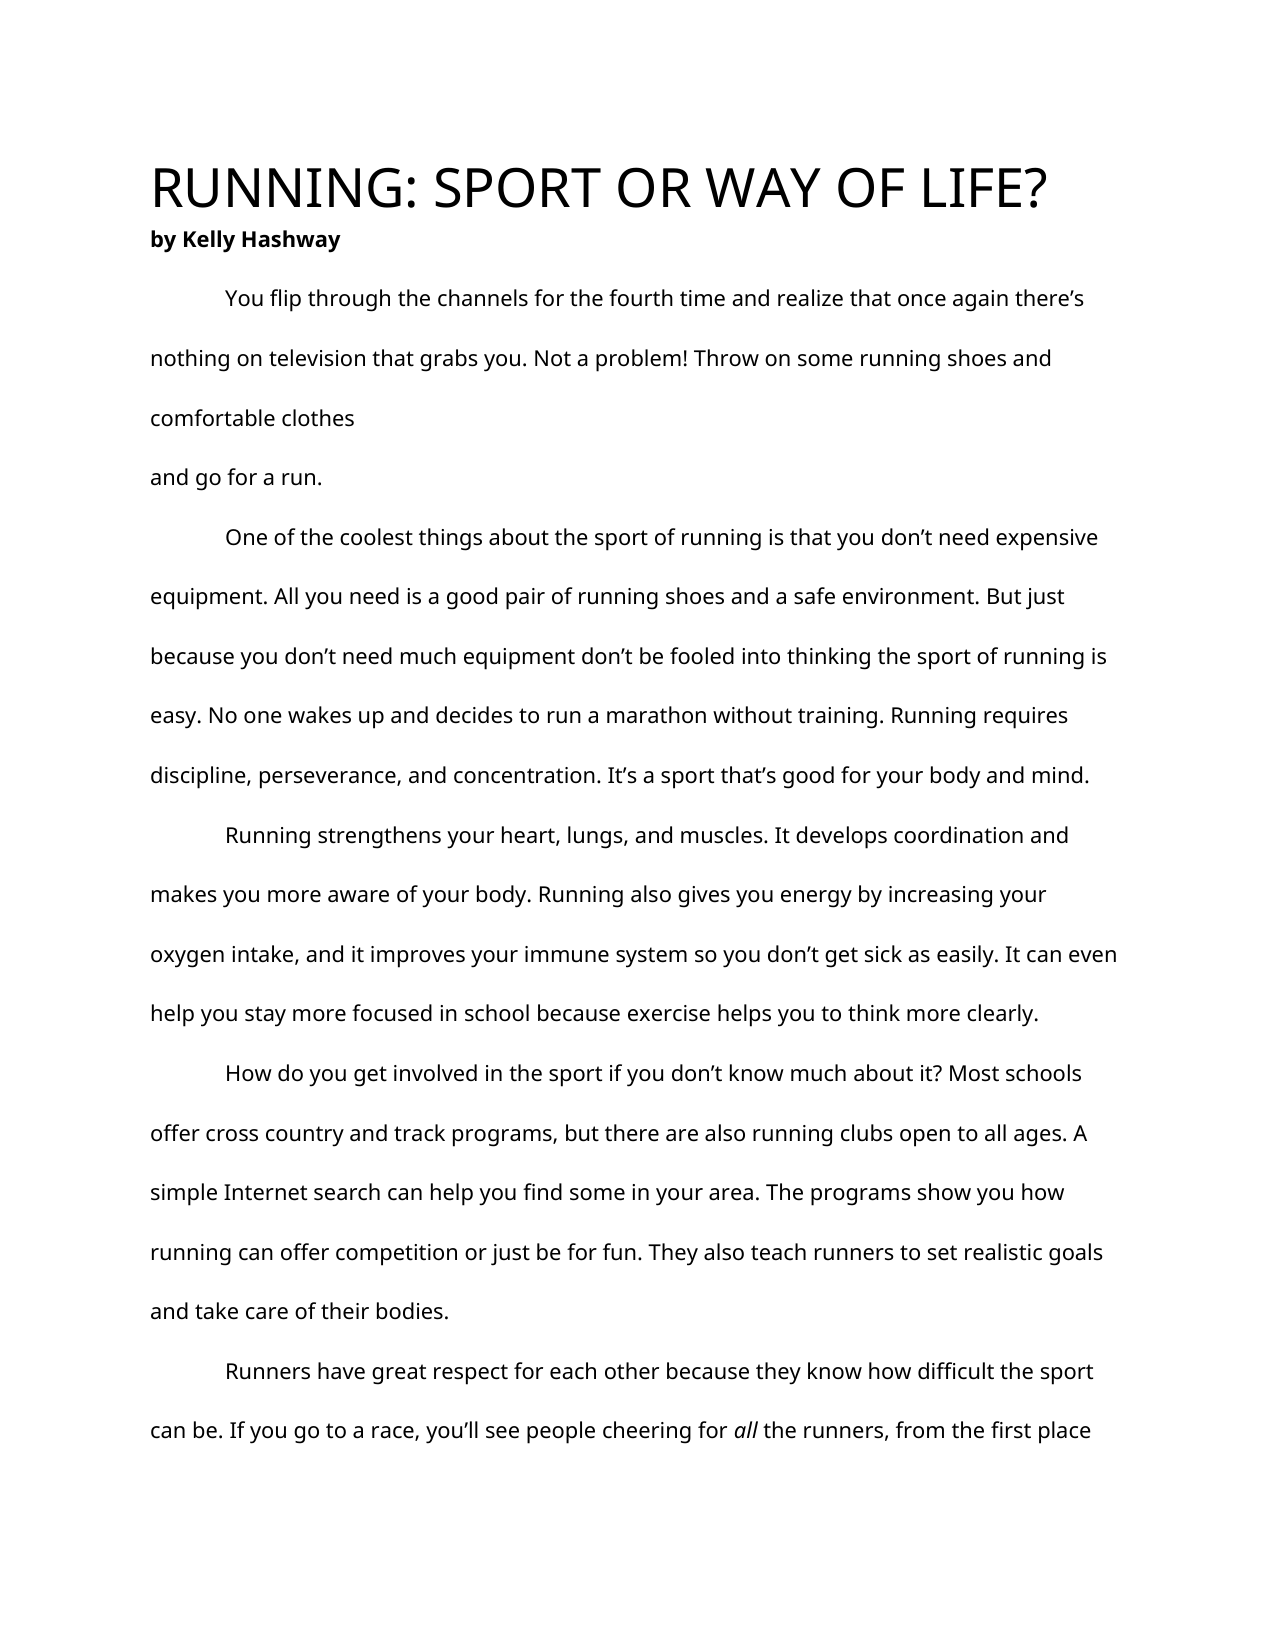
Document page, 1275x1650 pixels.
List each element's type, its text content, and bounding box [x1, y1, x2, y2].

text One of the coolest things about the sport of running is that you don’t need expensive equipment. All you need is a good pair of running shoes and a safe environment. But just because you don’t need much equipment don’t be fooled into thinking the sport of running is easy. No one wakes up and decides to run a marathon without training. Running requires discipline, perseverance, and concentration. It’s a sport that’s good for your body and mind. [150, 522, 1125, 790]
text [150, 1356, 1125, 1445]
text by Kelly Hashway [150, 224, 1125, 253]
text Running strengthens your heart, lungs, and muscles. It develops coordination and makes you more aware of your body. Running also gives you energy by increasing your oxygen intake, and it improves your immune system so you don’t get sick as easily. It can even help you stay more focused in school because exercise helps you to think more clearly. [150, 819, 1125, 1028]
text You flip through the channels for the fourth time and realize that once again there’s nothing on television that grabs you. Not a problem! Throw on some running shoes and comfortable clothes [150, 283, 1125, 432]
text and go for a run. [150, 462, 1125, 492]
text RUNNING: SPORT OR WAY OF LIFE? [150, 150, 1125, 224]
text How do you get involved in the sport if you don’t know much about it? Most schools offer cross country and track programs, but there are also running clubs open to all ages. A simple Internet search can help you find some in your area. The programs show you how running can offer competition or just be for fun. They also teach runners to set realistic goals and take care of their bodies. [150, 1058, 1125, 1326]
